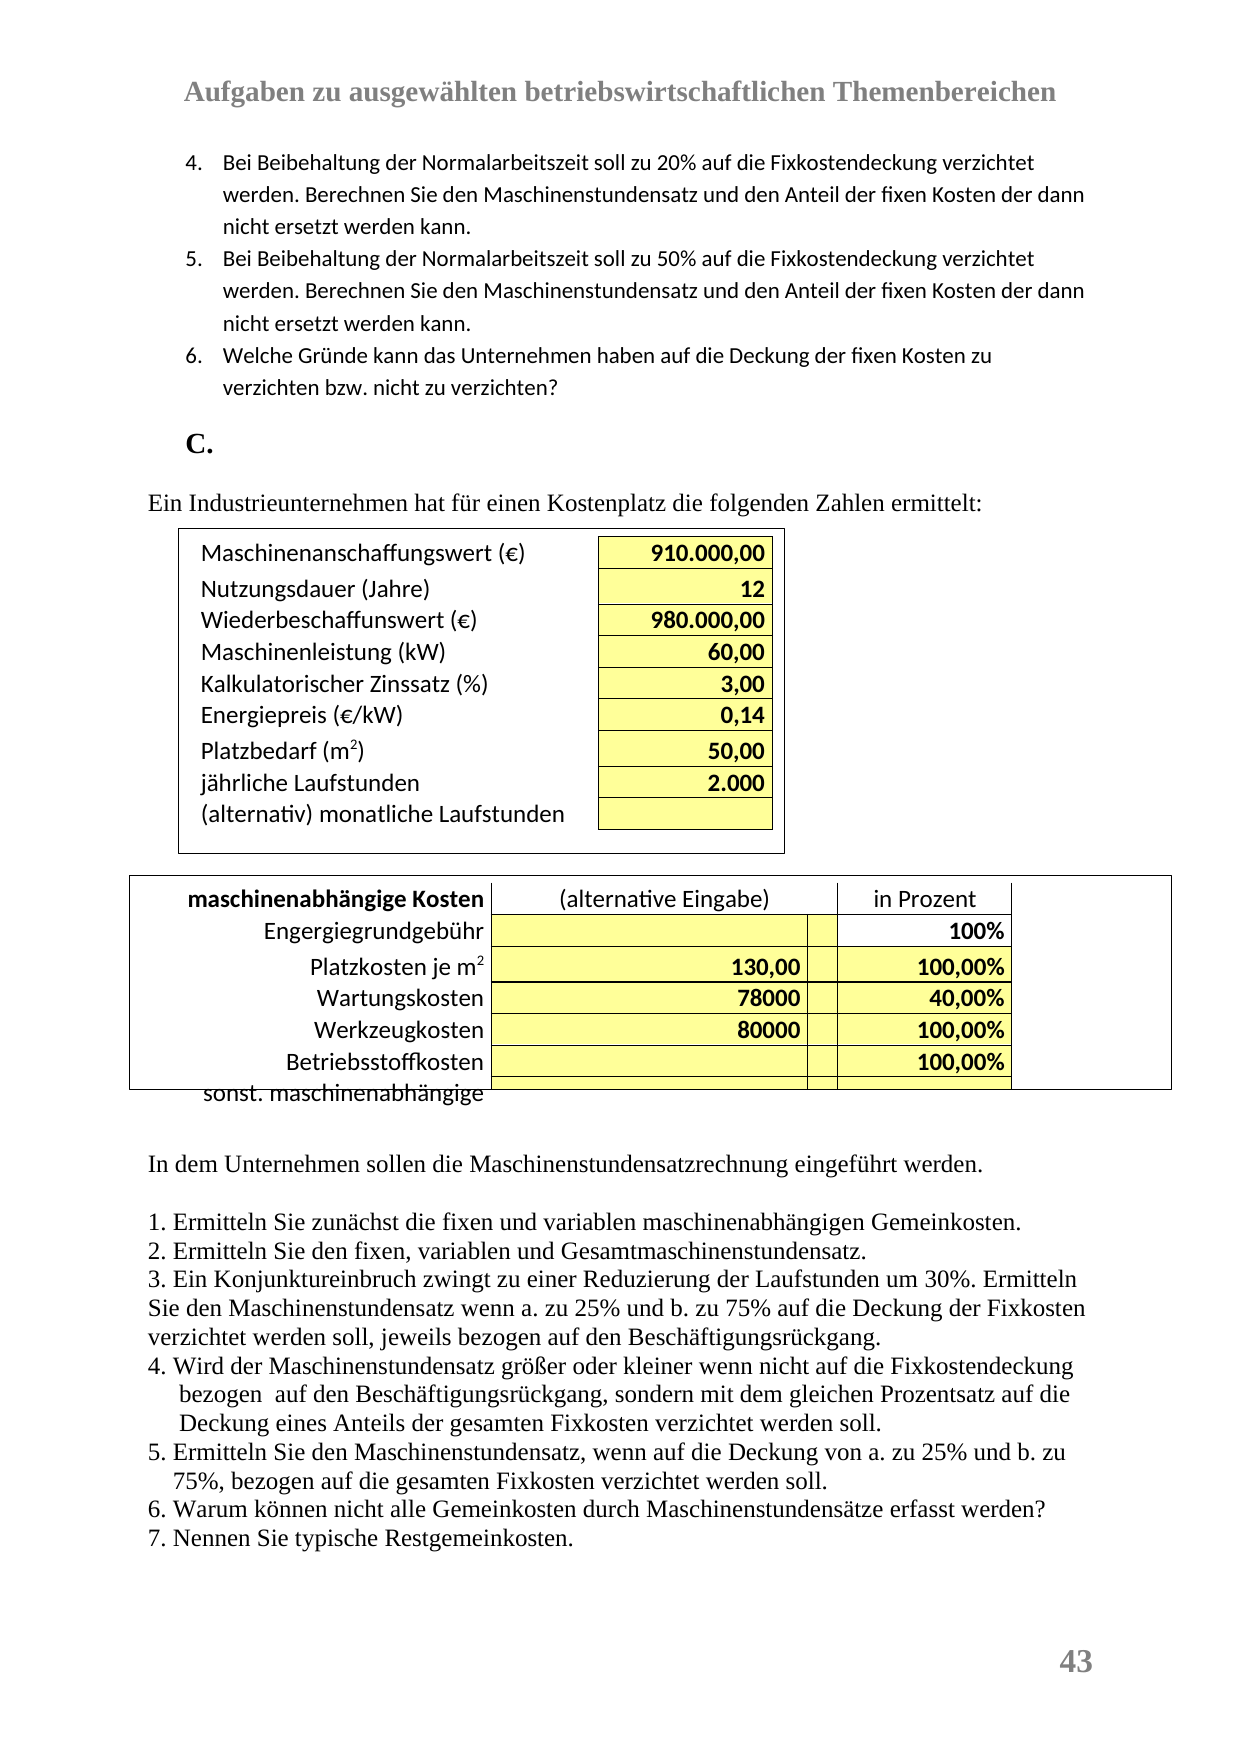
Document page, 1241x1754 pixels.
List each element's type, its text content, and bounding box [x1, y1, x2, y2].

list Bei Beibehaltung der Normalarbeitszeit soll zu 50% auf die Fixkostendeckung verzichtet werden. Berechnen Sie den Maschinenstundensatz und den Anteil der fixen Kosten der dann nicht ersetzt werden kann. [185, 244, 1092, 337]
text C. [185, 426, 1092, 459]
text Ein Industrieunternehmen hat für einen Kostenplatz die folgenden Zahlen ermittelt: [148, 488, 1092, 517]
text 3. Ein Konjunktureinbruch zwingt zu einer Reduzierung der Laufstunden um 30%. Ermitteln Sie den Maschinenstundensatz wenn a. zu 25% und b. zu 75% auf die Deckung der Fixkosten verzichtet werden soll, jeweils bezogen auf den Beschäftigungsrückgang. 4. Wird der Maschinenstundensatz größer oder kleiner wenn nicht auf die Fixkostendeckung bezogen auf den Beschäftigungsrückgang, sondern mit dem gleichen Prozentsatz auf die Deckung eines Anteils der gesamten Fixkosten verzichtet werden soll. 5. Ermitteln Sie den Maschinenstundensatz, wenn auf die Deckung von a. zu 25% und b. zu 75%, bezogen auf die gesamten Fixkosten verzichtet werden soll. 6. Warum können nicht alle Gemeinkosten durch Maschinenstundensätze erfasst werden? 7. Nennen Sie typische Restgemeinkosten. [148, 1264, 1092, 1552]
list Bei Beibehaltung der Normalarbeitszeit soll zu 20% auf die Fixkostendeckung verzichtet werden. Berechnen Sie den Maschinenstundensatz und den Anteil der fixen Kosten der dann nicht ersetzt werden kann. [185, 148, 1092, 240]
text 2. Ermitteln Sie den fixen, variablen und Gesamtmaschinenstundensatz. [148, 1236, 1092, 1264]
list Welche Gründe kann das Unternehmen haben auf die Deckung der fixen Kosten zu verzichten bzw. nicht zu verzichten? [185, 341, 1092, 401]
text In dem Unternehmen sollen die Maschinenstundensatzrechnung eingeführt werden. 1. Ermitteln Sie zunächst die fixen und variablen maschinenabhängigen Gemeinkosten. [148, 1149, 1092, 1236]
